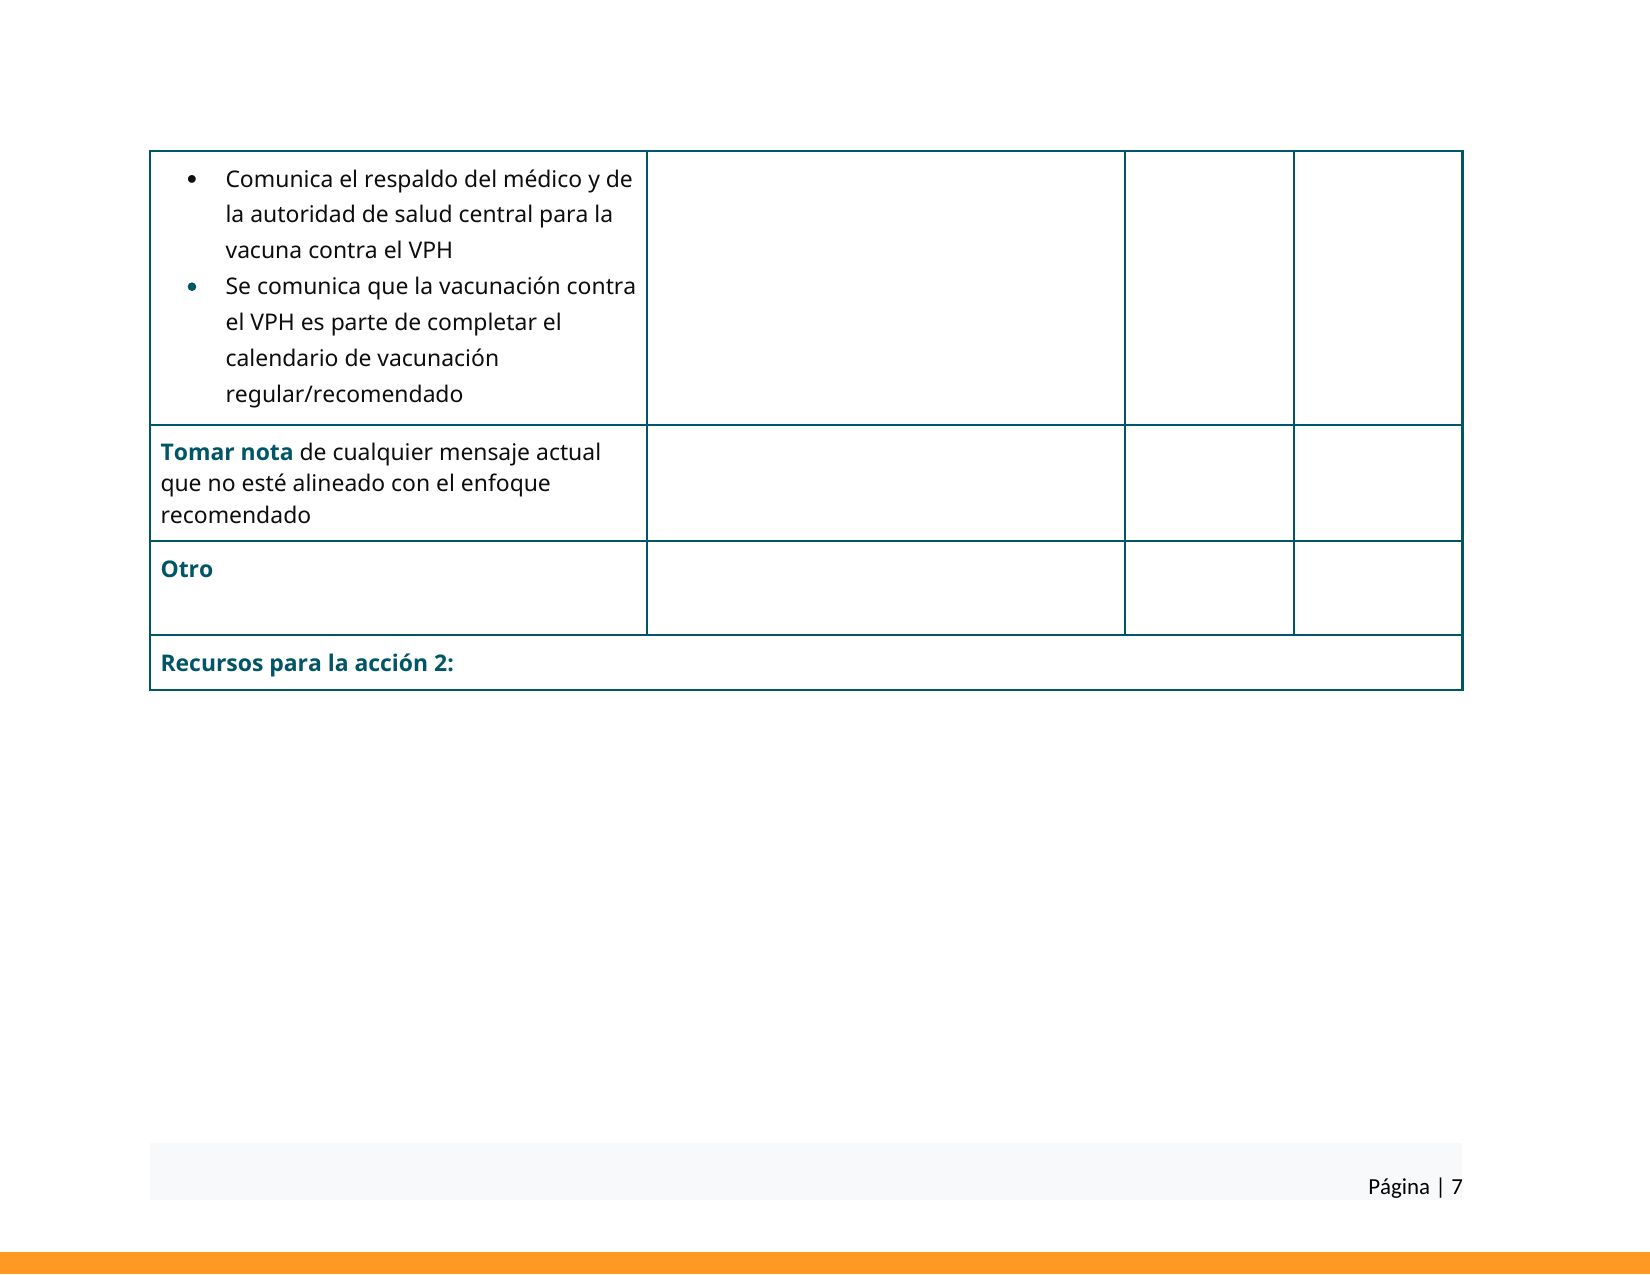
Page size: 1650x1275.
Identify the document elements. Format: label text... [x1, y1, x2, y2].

table_cell [648, 152, 1124, 424]
table_cell [648, 542, 1124, 634]
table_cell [151, 152, 646, 424]
table_cell [1126, 426, 1293, 540]
table_cell [1295, 426, 1461, 540]
table_cell [1126, 542, 1293, 634]
table_cell Otro [151, 542, 646, 634]
table_cell [1295, 152, 1461, 424]
table_cell [1295, 542, 1461, 634]
table_cell Tomar nota de cualquier mensaje actual que no esté alineado con el enfoque recomendado [151, 426, 646, 540]
table_cell [648, 426, 1124, 540]
table_cell [1126, 152, 1293, 424]
table_cell Recursos para la acción 2: [151, 636, 1461, 688]
